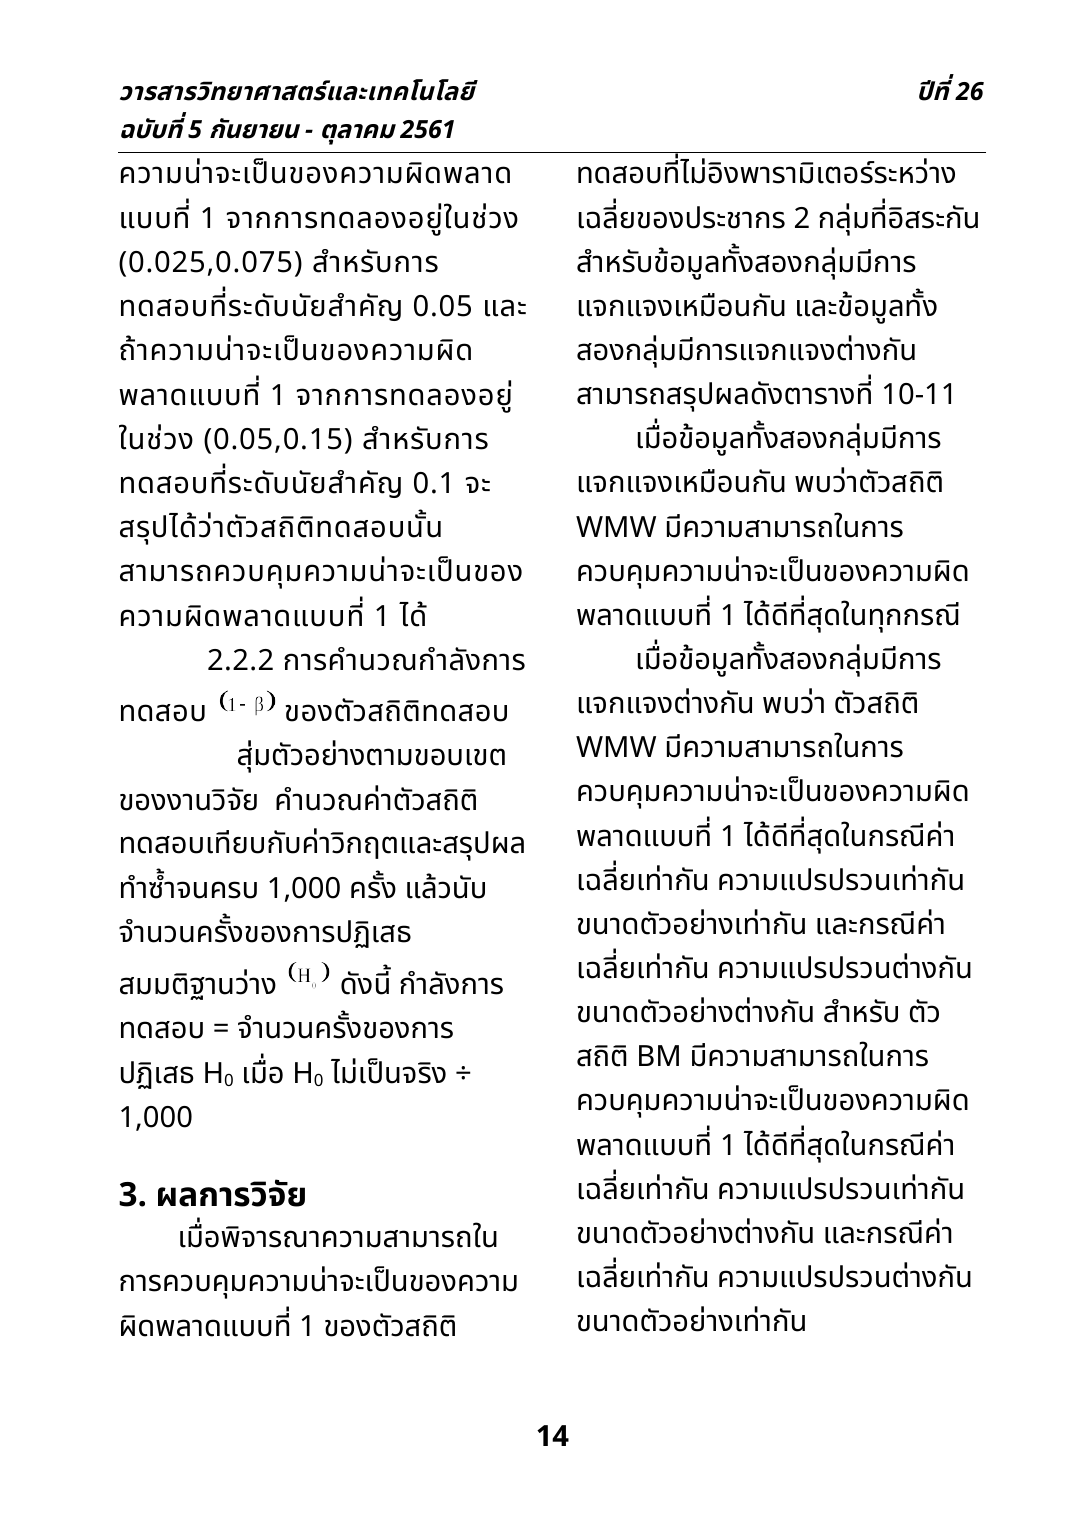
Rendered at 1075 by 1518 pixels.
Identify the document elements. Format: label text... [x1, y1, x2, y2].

text เมื่อพิจารณาความสามารถในการควบคุมความน่าจะเป็นของความผิดพลาดแบบที่ 1 ของตัวสถิติทดสอบที่ไม่อิงพารามิเตอร์ระหว่างเฉลี่ยของประชากร 2 กลุ่มที่อิสระกัน สำหรับข้อมูลทั้งสองกลุ่มมีการแจกแจงเหมือนกัน และข้อมูลทั้งสองกลุ่มมีการแจกแจงต่างกัน สามารถสรุปผลดังตารางที่ 10-11 [576, 153, 986, 418]
text เมื่อข้อมูลทั้งสองกลุ่มมีการแจกแจงต่างกัน พบว่า ตัวสถิติ WMW มีความสามารถในการควบคุมความน่าจะเป็นของความผิดพลาดแบบที่ 1 ได้ดีที่สุดในกรณีค่าเฉลี่ยเท่ากัน ความแปรปรวนเท่ากัน ขนาดตัวอย่างเท่ากัน และกรณีค่าเฉลี่ยเท่ากัน ความแปรปรวนต่างกัน ขนาดตัวอย่างต่างกัน สำหรับ ตัวสถิติ BM มีความสามารถในการควบคุมความน่าจะเป็นของความผิดพลาดแบบที่ 1 ได้ดีที่สุดในกรณีค่าเฉลี่ยเท่ากัน ความแปรปรวนเท่ากัน ขนาดตัวอย่างต่างกัน และกรณีค่าเฉลี่ยเท่ากัน ความแปรปรวนต่างกัน ขนาดตัวอย่างเท่ากัน [576, 638, 986, 1344]
text 2.2.2 การคำนวณกำลังการทดสอบ ของตัวสถิติทดสอบ [118, 639, 528, 735]
text เมื่อพิจารณาความสามารถในการควบคุมความน่าจะเป็นของความผิดพลาดแบบที่ 1 ของตัวสถิติทดสอบที่ไม่อิงพารามิเตอร์ระหว่างเฉลี่ยของประชากร 2 กลุ่มที่อิสระกัน สำหรับข้อมูลทั้งสองกลุ่มมีการแจกแจงเหมือนกัน และข้อมูลทั้งสองกลุ่มมีการแจกแจงต่างกัน สามารถสรุปผลดังตารางที่ 10-11 [118, 1217, 528, 1349]
text เมื่อข้อมูลทั้งสองกลุ่มมีการแจกแจงเหมือนกัน พบว่าตัวสถิติ WMW มีความสามารถในการควบคุมความน่าจะเป็นของความผิดพลาดแบบที่ 1 ได้ดีที่สุดในทุกกรณี [576, 418, 986, 638]
text สุ่มตัวอย่างตามขอบเขตของงานวิจัย คำนวณค่าตัวสถิติทดสอบเทียบกับค่าวิกฤตและสรุปผล ทำซ้ำจนครบ 1,000 ครั้ง แล้วนับจำนวนครั้งของการปฏิเสธสมมติฐานว่าง ดังนี้ กำลังการทดสอบ = จำนวนครั้งของการปฏิเสธ H0 เมื่อ H0 ไม่เป็นจริง ÷ 1,000 [118, 735, 528, 1136]
text 3. ผลการวิจัย [118, 1167, 528, 1217]
